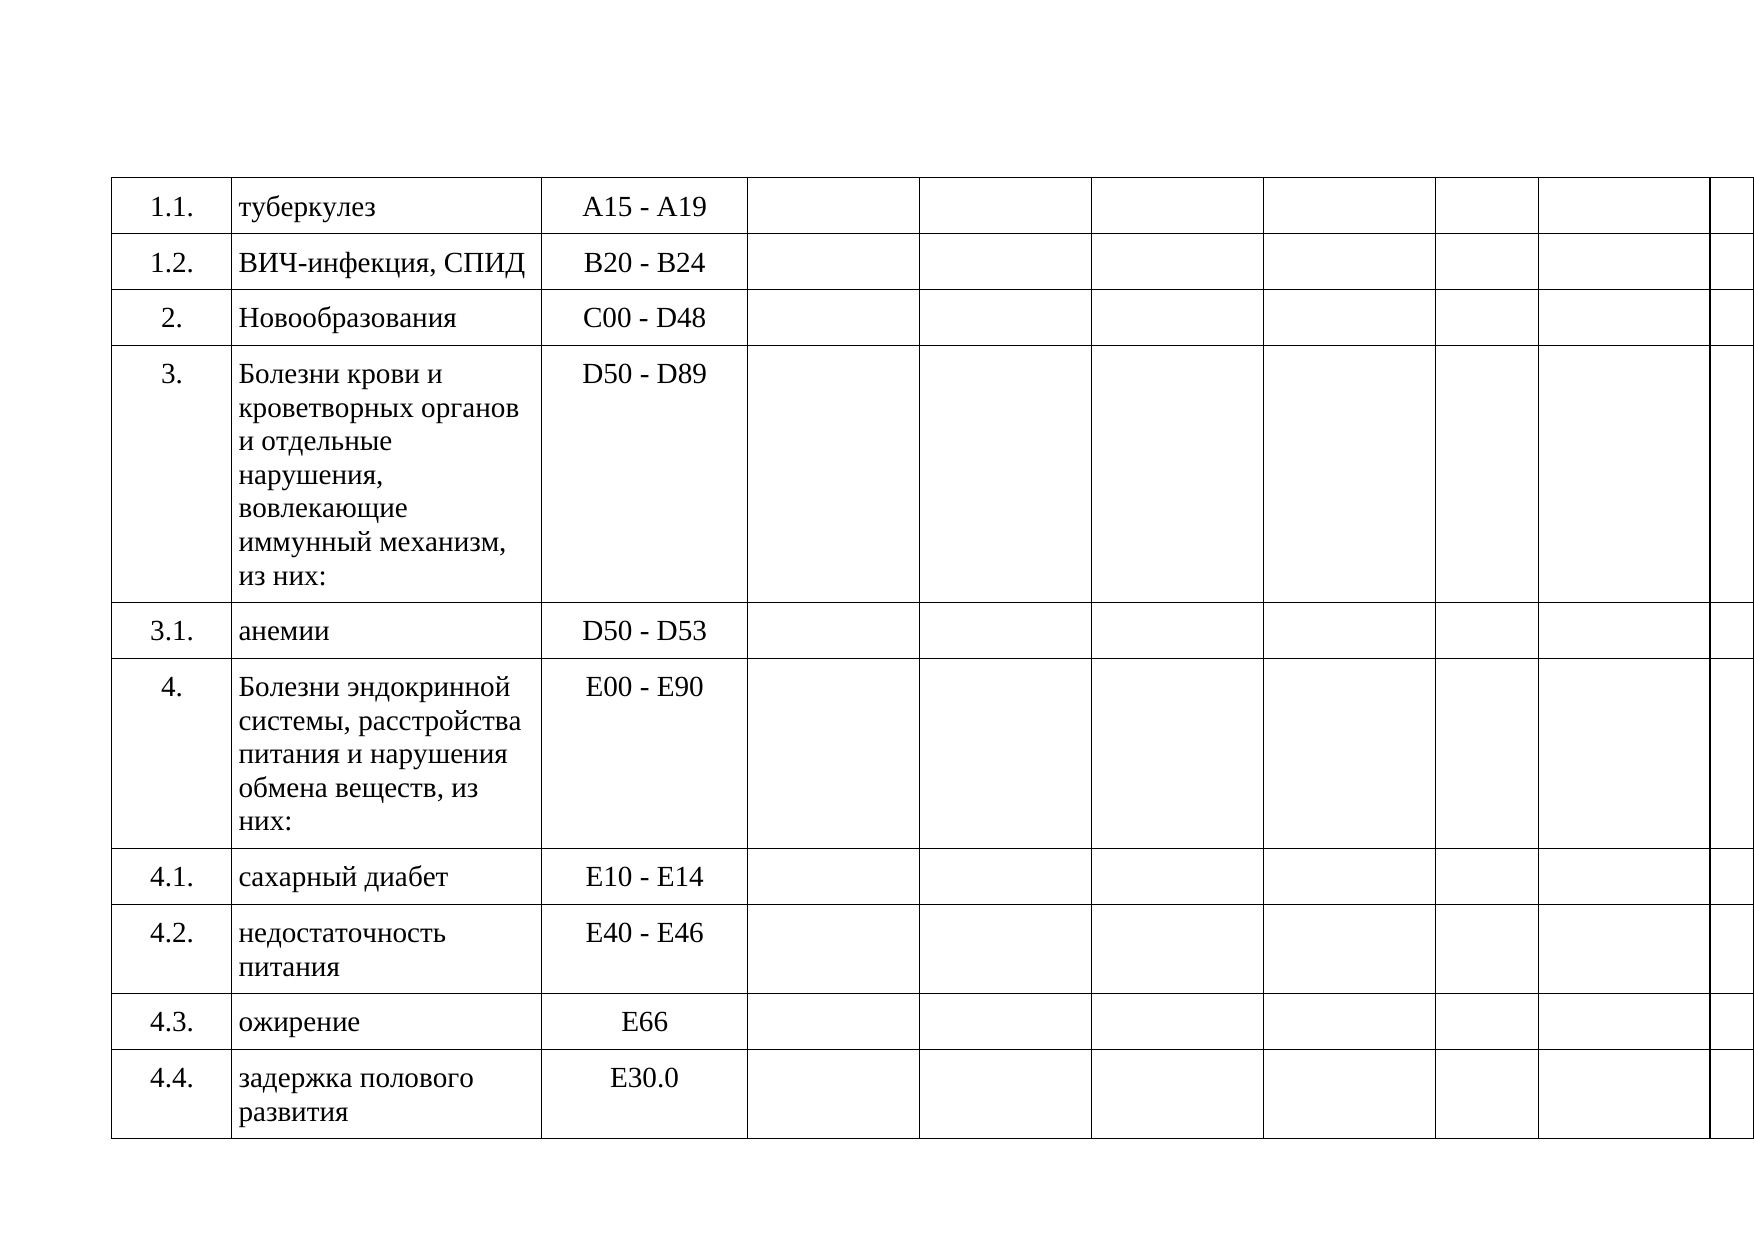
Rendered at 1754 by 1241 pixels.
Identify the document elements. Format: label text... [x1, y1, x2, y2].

table_cell E30.0 [542, 1050, 747, 1138]
table_cell [920, 994, 1091, 1049]
table_cell [920, 659, 1091, 848]
table_cell 4. [112, 659, 231, 848]
table_cell 1.2. [112, 234, 231, 289]
table_cell 4.4. [112, 1050, 231, 1138]
table_cell [920, 290, 1091, 345]
table_cell [1711, 290, 1753, 345]
table_cell [1539, 178, 1709, 233]
table_cell [748, 234, 919, 289]
table_cell анемии [232, 603, 541, 658]
table_cell [1711, 346, 1753, 602]
table_cell [1092, 994, 1263, 1049]
table_cell [1264, 994, 1435, 1049]
table_cell E66 [542, 994, 747, 1049]
table_cell [1092, 905, 1263, 993]
table_cell [1539, 290, 1709, 345]
table_cell задержка полового развития [232, 1050, 541, 1138]
table_cell [920, 346, 1091, 602]
table_cell [748, 603, 919, 658]
table_cell [1264, 178, 1435, 233]
table_cell [1092, 603, 1263, 658]
table_cell [1711, 234, 1753, 289]
table_cell D50 - D53 [542, 603, 747, 658]
table_cell [1539, 994, 1709, 1049]
table_cell 1.1. [112, 178, 231, 233]
table_cell [1264, 346, 1435, 602]
table_cell 3.1. [112, 603, 231, 658]
table_cell туберкулез [232, 178, 541, 233]
table_cell 4.2. [112, 905, 231, 993]
table_cell [920, 849, 1091, 903]
table_cell [1092, 849, 1263, 903]
table_cell [1092, 1050, 1263, 1138]
table_cell [1711, 603, 1753, 658]
table_cell [1436, 346, 1538, 602]
table_cell D50 - D89 [542, 346, 747, 602]
table_cell [748, 659, 919, 848]
table_cell E10 - E14 [542, 849, 747, 903]
table_cell недостаточность питания [232, 905, 541, 993]
table_cell [1711, 1050, 1753, 1138]
table_cell [1436, 1050, 1538, 1138]
table_cell [748, 994, 919, 1049]
table_cell 3. [112, 346, 231, 602]
table_cell [1092, 234, 1263, 289]
table_cell [1436, 659, 1538, 848]
table_cell [1264, 603, 1435, 658]
table_cell [1436, 290, 1538, 345]
table_cell E00 - E90 [542, 659, 747, 848]
table_cell Болезни эндокринной системы, расстройства питания и нарушения обмена веществ, из них: [232, 659, 541, 848]
table_cell A15 - A19 [542, 178, 747, 233]
table_cell 4.3. [112, 994, 231, 1049]
table_cell [1539, 603, 1709, 658]
table_cell [920, 234, 1091, 289]
table_cell [1264, 905, 1435, 993]
table_cell C00 - D48 [542, 290, 747, 345]
table_cell [748, 849, 919, 903]
table_cell [1539, 346, 1709, 602]
table_cell [1711, 659, 1753, 848]
table_cell [1711, 178, 1753, 233]
table_cell [748, 346, 919, 602]
table_cell Новообразования [232, 290, 541, 345]
table_cell [1539, 234, 1709, 289]
table_cell [1711, 905, 1753, 993]
table_cell [1436, 849, 1538, 903]
table_cell [920, 178, 1091, 233]
table_cell [1264, 234, 1435, 289]
table_cell [1436, 994, 1538, 1049]
table_cell [1264, 290, 1435, 345]
table_cell [1436, 234, 1538, 289]
table_cell [1539, 905, 1709, 993]
table_cell [1539, 659, 1709, 848]
table_cell [1264, 1050, 1435, 1138]
table_cell [748, 905, 919, 993]
table_cell [1264, 659, 1435, 848]
table_cell [1092, 178, 1263, 233]
table_cell ожирение [232, 994, 541, 1049]
table_cell [1092, 290, 1263, 345]
table_cell B20 - B24 [542, 234, 747, 289]
table_cell [748, 290, 919, 345]
table_cell [920, 603, 1091, 658]
table_cell 2. [112, 290, 231, 345]
table_cell [920, 1050, 1091, 1138]
table_cell [1436, 905, 1538, 993]
table_cell [920, 905, 1091, 993]
table_cell [1711, 849, 1753, 903]
table_cell [1539, 1050, 1709, 1138]
table_cell сахарный диабет [232, 849, 541, 903]
table_cell [1264, 849, 1435, 903]
table_cell [748, 1050, 919, 1138]
table_cell Болезни крови и кроветворных органов и отдельные нарушения, вовлекающие иммунный механизм, из них: [232, 346, 541, 602]
table_cell [1539, 849, 1709, 903]
table_cell [1436, 603, 1538, 658]
table_cell 4.1. [112, 849, 231, 903]
table_cell ВИЧ-инфекция, СПИД [232, 234, 541, 289]
table_cell [1436, 178, 1538, 233]
table_cell [1092, 346, 1263, 602]
table_cell [1711, 994, 1753, 1049]
table_cell [748, 178, 919, 233]
table_cell E40 - E46 [542, 905, 747, 993]
table_cell [1092, 659, 1263, 848]
